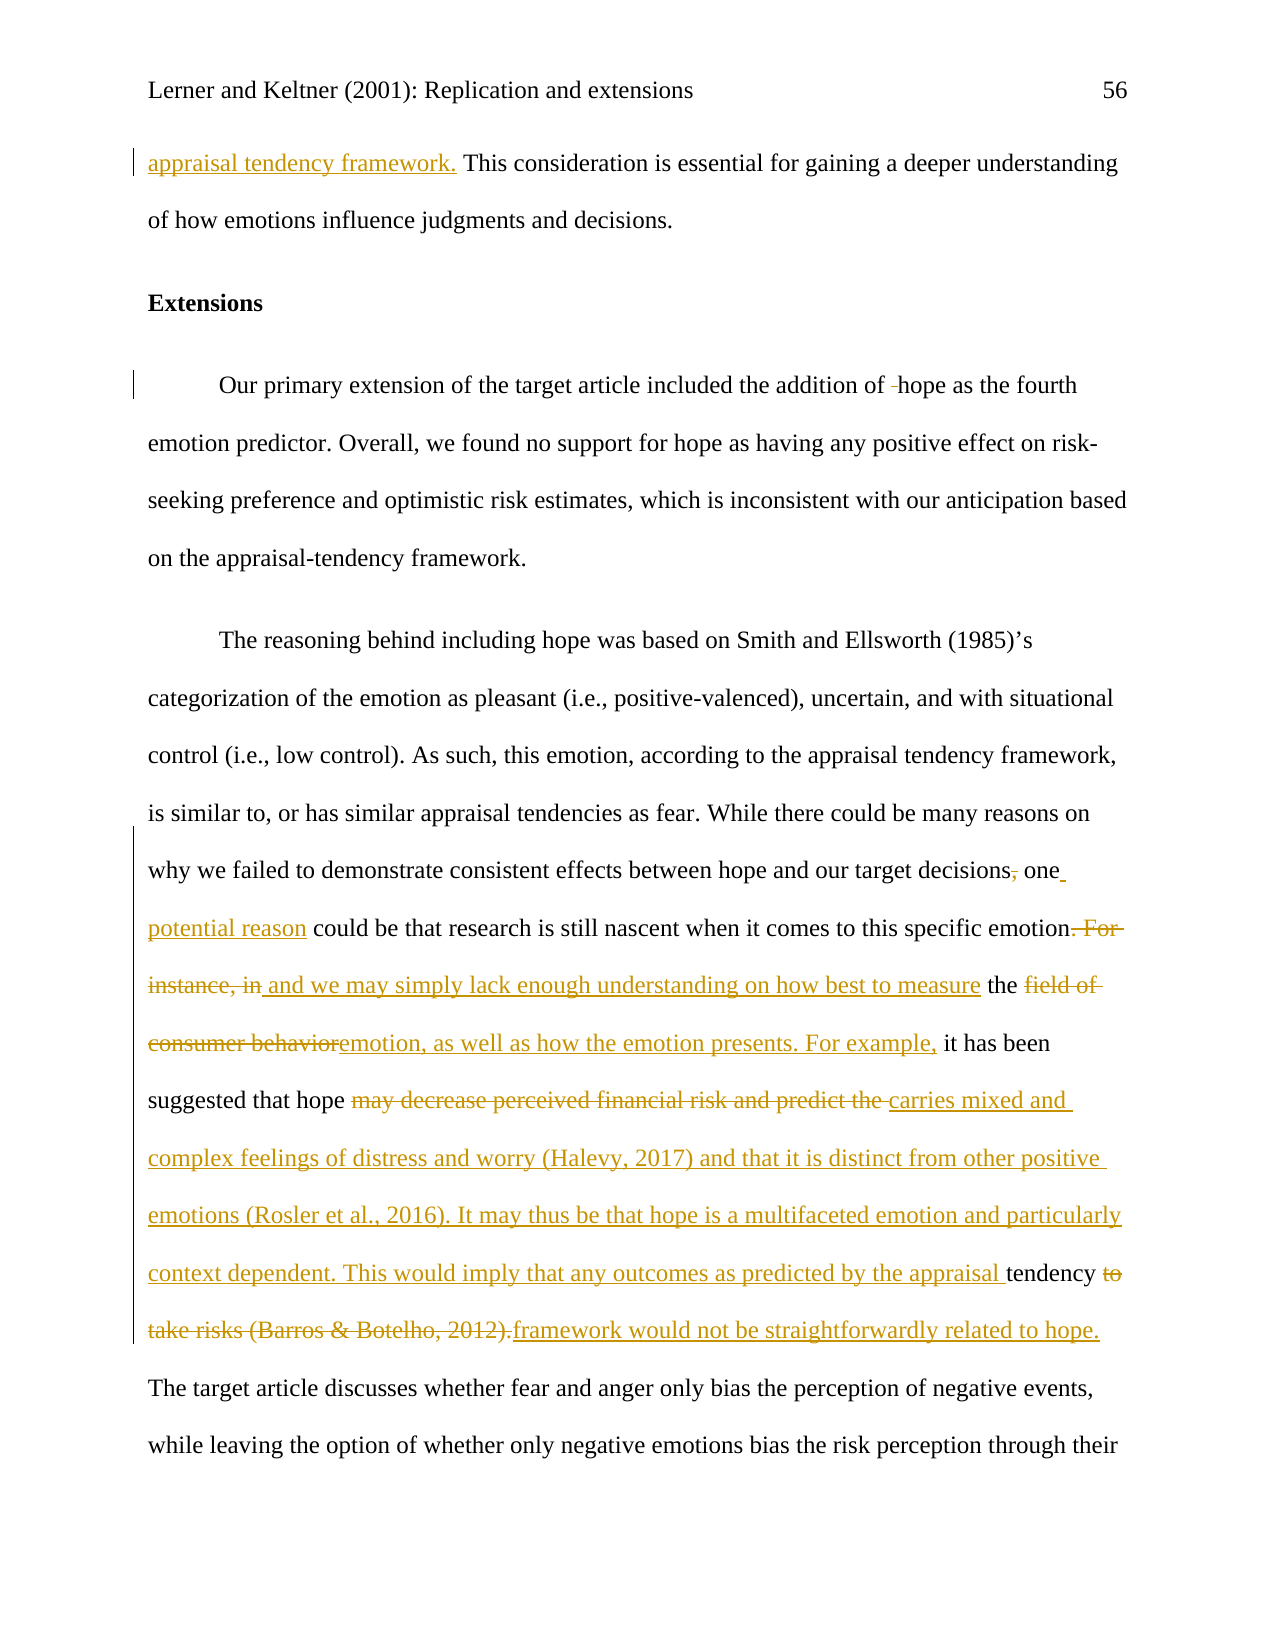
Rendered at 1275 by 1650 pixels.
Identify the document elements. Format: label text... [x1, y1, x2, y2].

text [148, 625, 1127, 1459]
text Our primary extension of the target article included the addition of hope as the fourth emotion predictor. Overall, we found no support for hope as having any positive effect on risk-seeking preference and optimistic risk estimates, which is inconsistent with our anticipation based on the appraisal-tendency framework. [148, 370, 1127, 571]
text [148, 148, 1127, 234]
subtitle Extensions [148, 288, 1127, 316]
